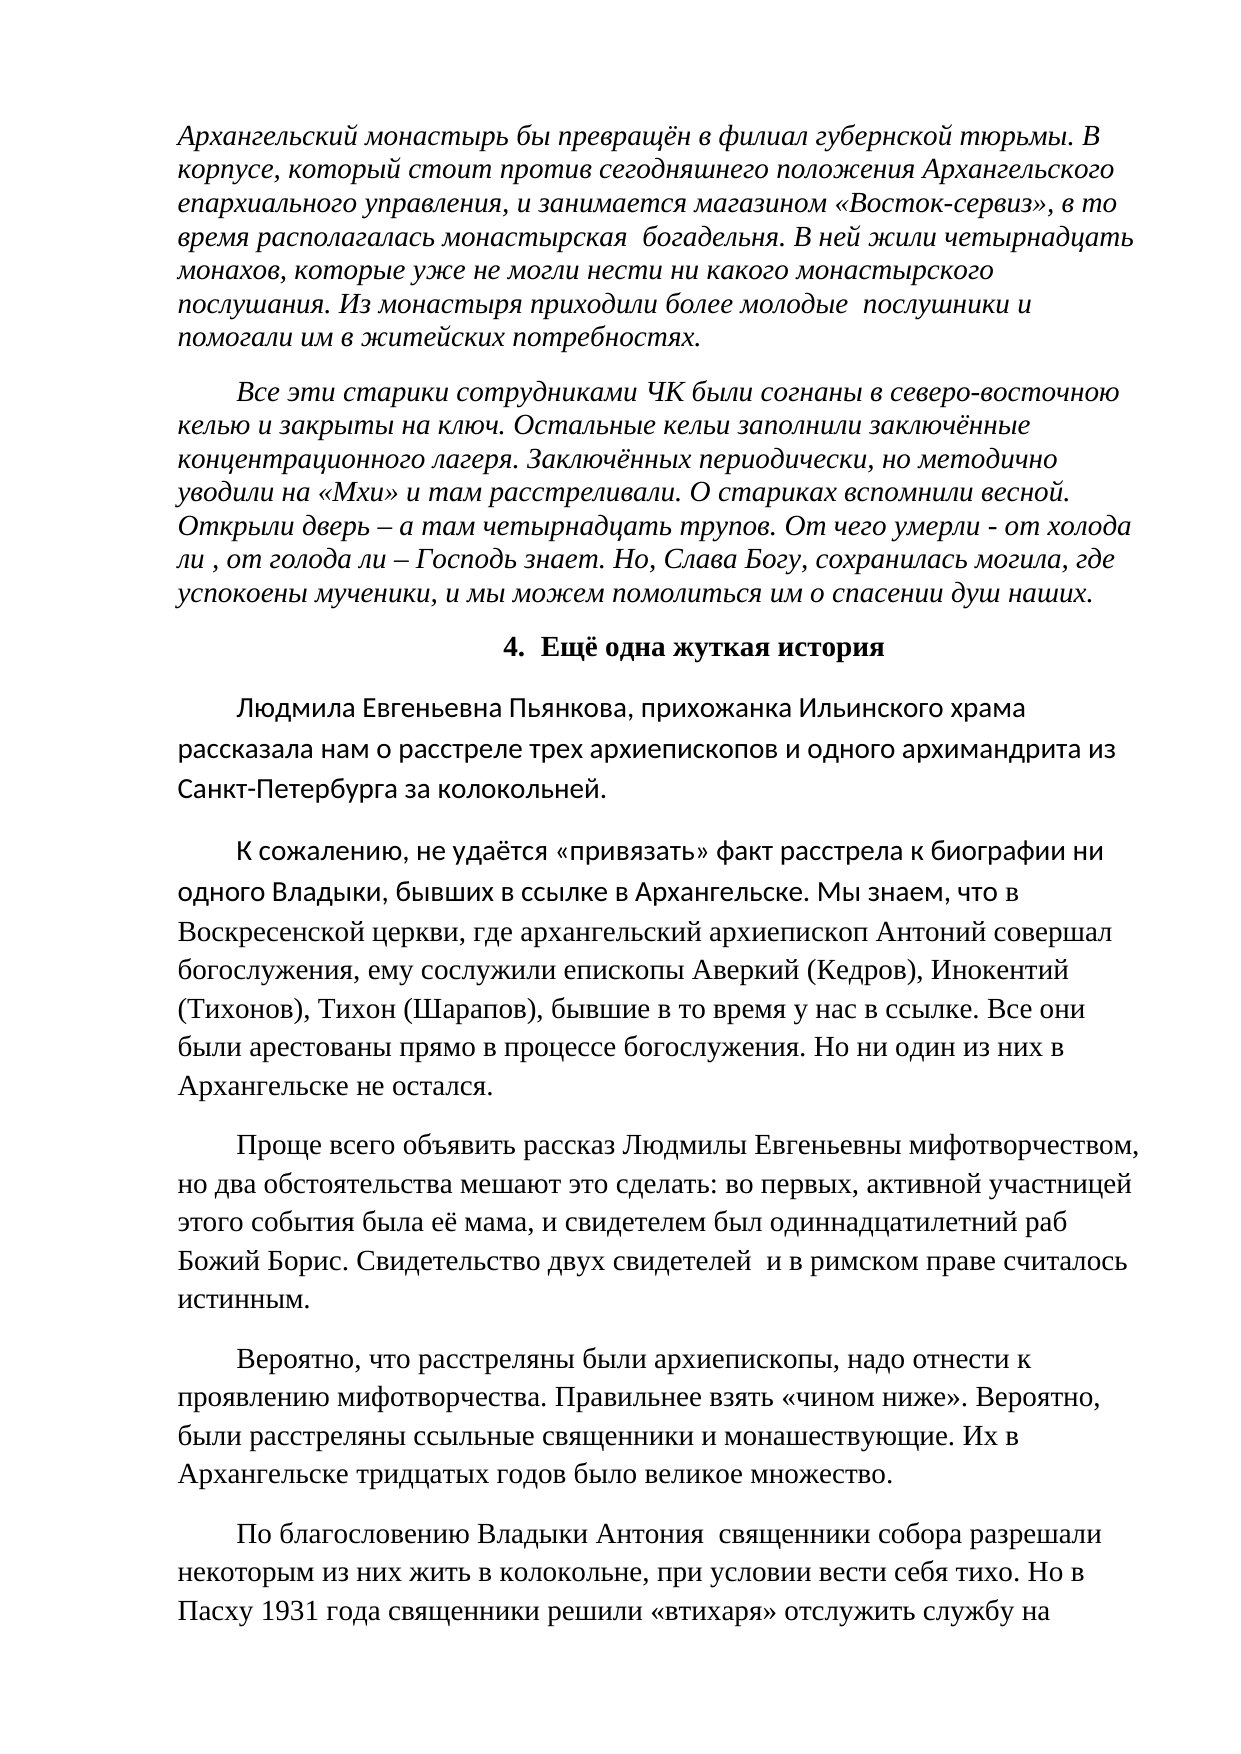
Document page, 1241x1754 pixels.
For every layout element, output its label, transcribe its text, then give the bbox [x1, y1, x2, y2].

text Людмила Евгеньевна Пьянкова, прихожанка Ильинского храма рассказала нам о расстреле трех архиепископов и одного архимандрита из Санкт-Петербурга за колокольней. [177, 689, 1152, 806]
text К сожалению, не удаётся «привязать» факт расстрела к биографии ни одного Владыки, бывших в ссылке в Архангельске. Мы знаем, что в Воскресенской церкви, где архангельский архиепископ Антоний совершал богослужения, ему сослужили епископы Аверкий (Кедров), Инокентий (Тихонов), Тихон (Шарапов), бывшие в то время у нас в ссылке. Все они были арестованы прямо в процессе богослужения. Но ни один из них в Архангельске не остался. [177, 832, 1152, 1102]
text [177, 118, 1152, 353]
list Ещё одна жуткая история [236, 629, 1152, 663]
text Все эти старики сотрудниками ЧК были согнаны в северо-восточною келью и закрыты на ключ. Остальные кельи заполнили заключённые концентрационного лагеря. Заключённых периодически, но методично уводили на «Мхи» и там расстреливали. О стариках вспомнили весной. Открыли дверь – а там четырнадцать трупов. От чего умерли - от холода ли , от голода ли – Господь знает. Но, Слава Богу, сохранилась могила, где успокоены мученики, и мы можем помолиться им о спасении душ наших. [177, 374, 1152, 608]
text Вероятно, что расстреляны были архиепископы, надо отнести к проявлению мифотворчества. Правильнее взять «чином ниже». Вероятно, были расстреляны ссыльные священники и монашествующие. Их в Архангельске тридцатых годов было великое множество. [177, 1341, 1152, 1490]
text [177, 1516, 1152, 1627]
text Проще всего объявить рассказ Людмилы Евгеньевны мифотворчеством, но два обстоятельства мешают это сделать: во первых, активной участницей этого события была её мама, и свидетелем был одиннадцатилетний раб Божий Борис. Свидетельство двух свидетелей и в римском праве считалось истинным. [177, 1127, 1152, 1315]
